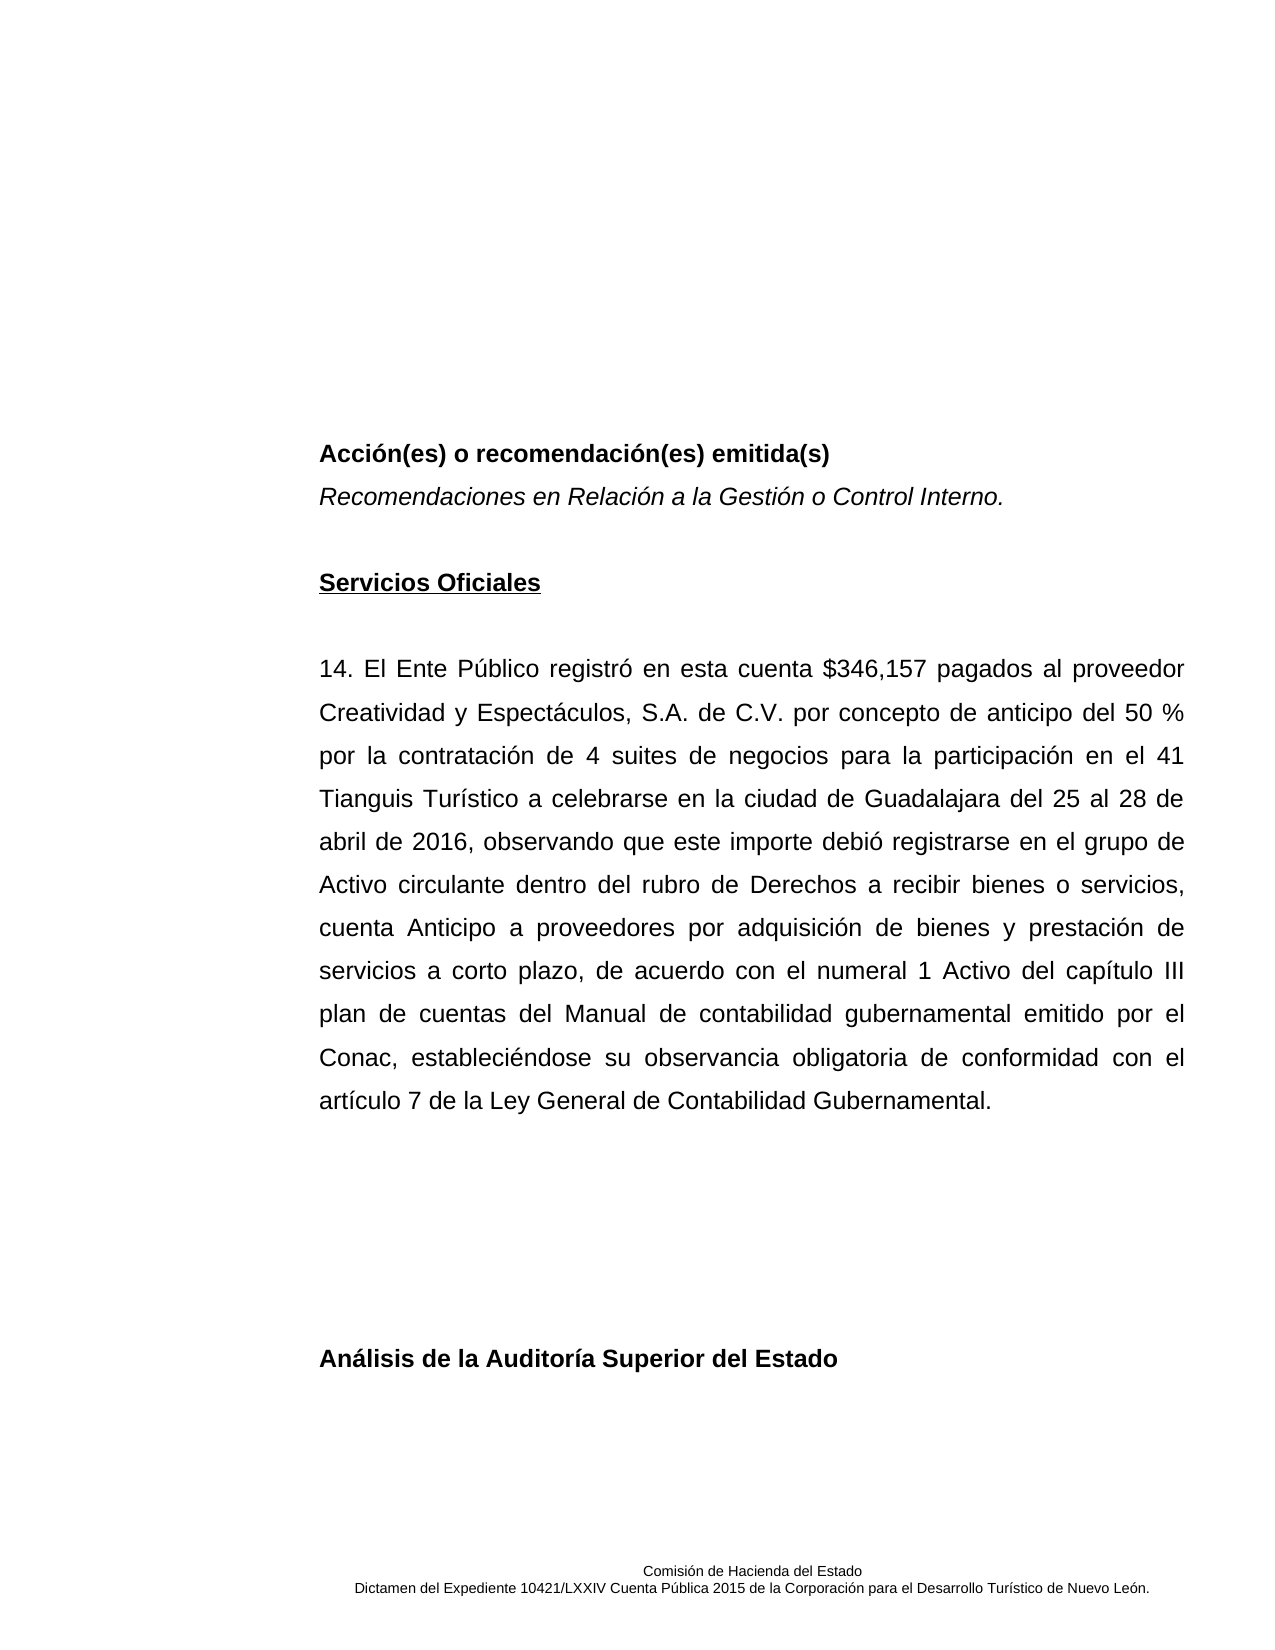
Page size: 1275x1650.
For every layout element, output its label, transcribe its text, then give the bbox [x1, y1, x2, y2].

text Acción(es) o recomendación(es) emitida(s) [319, 439, 1186, 468]
text 14. El Ente Público registró en esta cuenta $346,157 pagados al proveedor Creatividad y Espectáculos, S.A. de C.V. por concepto de anticipo del 50 % por la contratación de 4 suites de negocios para la participación en el 41 Tianguis Turístico a celebrarse en la ciudad de Guadalajara del 25 al 28 de abril de 2016, observando que este importe debió registrarse en el grupo de Activo circulante dentro del rubro de Derechos a recibir bienes o servicios, cuenta Anticipo a proveedores por adquisición de bienes y prestación de servicios a corto plazo, de acuerdo con el numeral 1 Activo del capítulo III plan de cuentas del Manual de contabilidad gubernamental emitido por el Conac, estableciéndose su observancia obligatoria de conformidad con el artículo 7 de la Ley General de Contabilidad Gubernamental. [319, 654, 1186, 1114]
text Recomendaciones en Relación a la Gestión o Control Interno. [319, 482, 1186, 511]
text Análisis de la Auditoría Superior del Estado [319, 1344, 1186, 1373]
text Servicios Oficiales [319, 568, 1186, 597]
